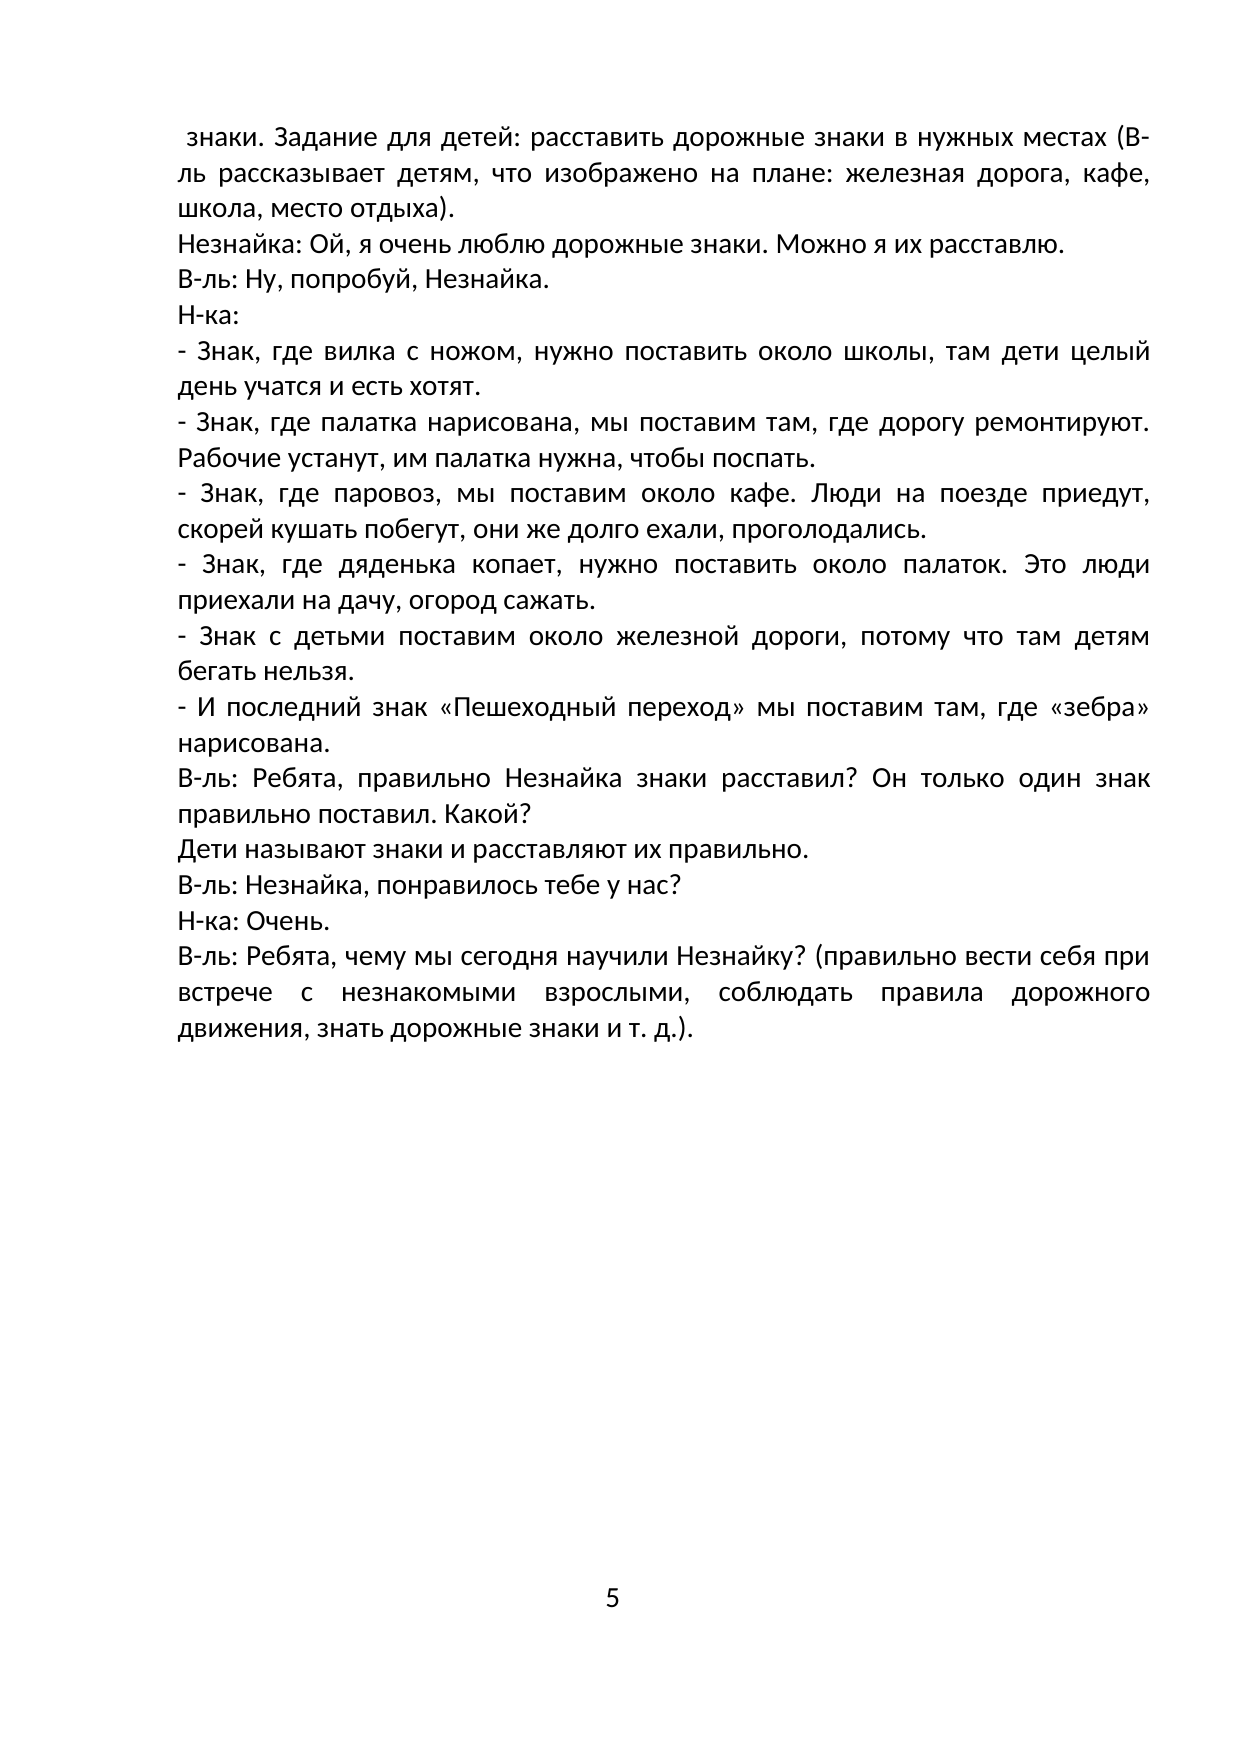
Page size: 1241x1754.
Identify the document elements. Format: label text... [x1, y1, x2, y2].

text Н-ка: Очень. [177, 902, 1152, 937]
text - Знак, где вилка с ножом, нужно поставить около школы, там дети целый день учатся и есть хотят. [177, 332, 1152, 403]
text - Знак, где дяденька копает, нужно поставить около палаток. Это люди приехали на дачу, огород сажать. [177, 546, 1152, 617]
text знаки. Задание для детей: расставить дорожные знаки в нужных местах (В-ль рассказывает детям, что изображено на плане: железная дорога, кафе, школа, место отдыха). [177, 118, 1152, 225]
text В-ль: Ребята, правильно Незнайка знаки расставил? Он только один знак правильно поставил. Какой? [177, 759, 1152, 831]
text Незнайка: Ой, я очень люблю дорожные знаки. Можно я их расставлю. [177, 225, 1152, 261]
text Дети называют знаки и расставляют их правильно. [177, 831, 1152, 866]
text - И последний знак «Пешеходный переход» мы поставим там, где «зебра» нарисована. [177, 688, 1152, 759]
text 5 [177, 1579, 1152, 1614]
text В-ль: Ребята, чему мы сегодня научили Незнайку? (правильно вести себя при встрече с незнакомыми взрослыми, соблюдать правила дорожного движения, знать дорожные знаки и т. д.). [177, 937, 1152, 1044]
text - Знак, где палатка нарисована, мы поставим там, где дорогу ремонтируют. Рабочие устанут, им палатка нужна, чтобы поспать. [177, 403, 1152, 474]
text В-ль: Незнайка, понравилось тебе у нас? [177, 866, 1152, 902]
text - Знак, где паровоз, мы поставим около кафе. Люди на поезде приедут, скорей кушать побегут, они же долго ехали, проголодались. [177, 474, 1152, 546]
text - Знак с детьми поставим около железной дороги, потому что там детям бегать нельзя. [177, 617, 1152, 688]
text Н-ка: [177, 296, 1152, 332]
text В-ль: Ну, попробуй, Незнайка. [177, 261, 1152, 296]
